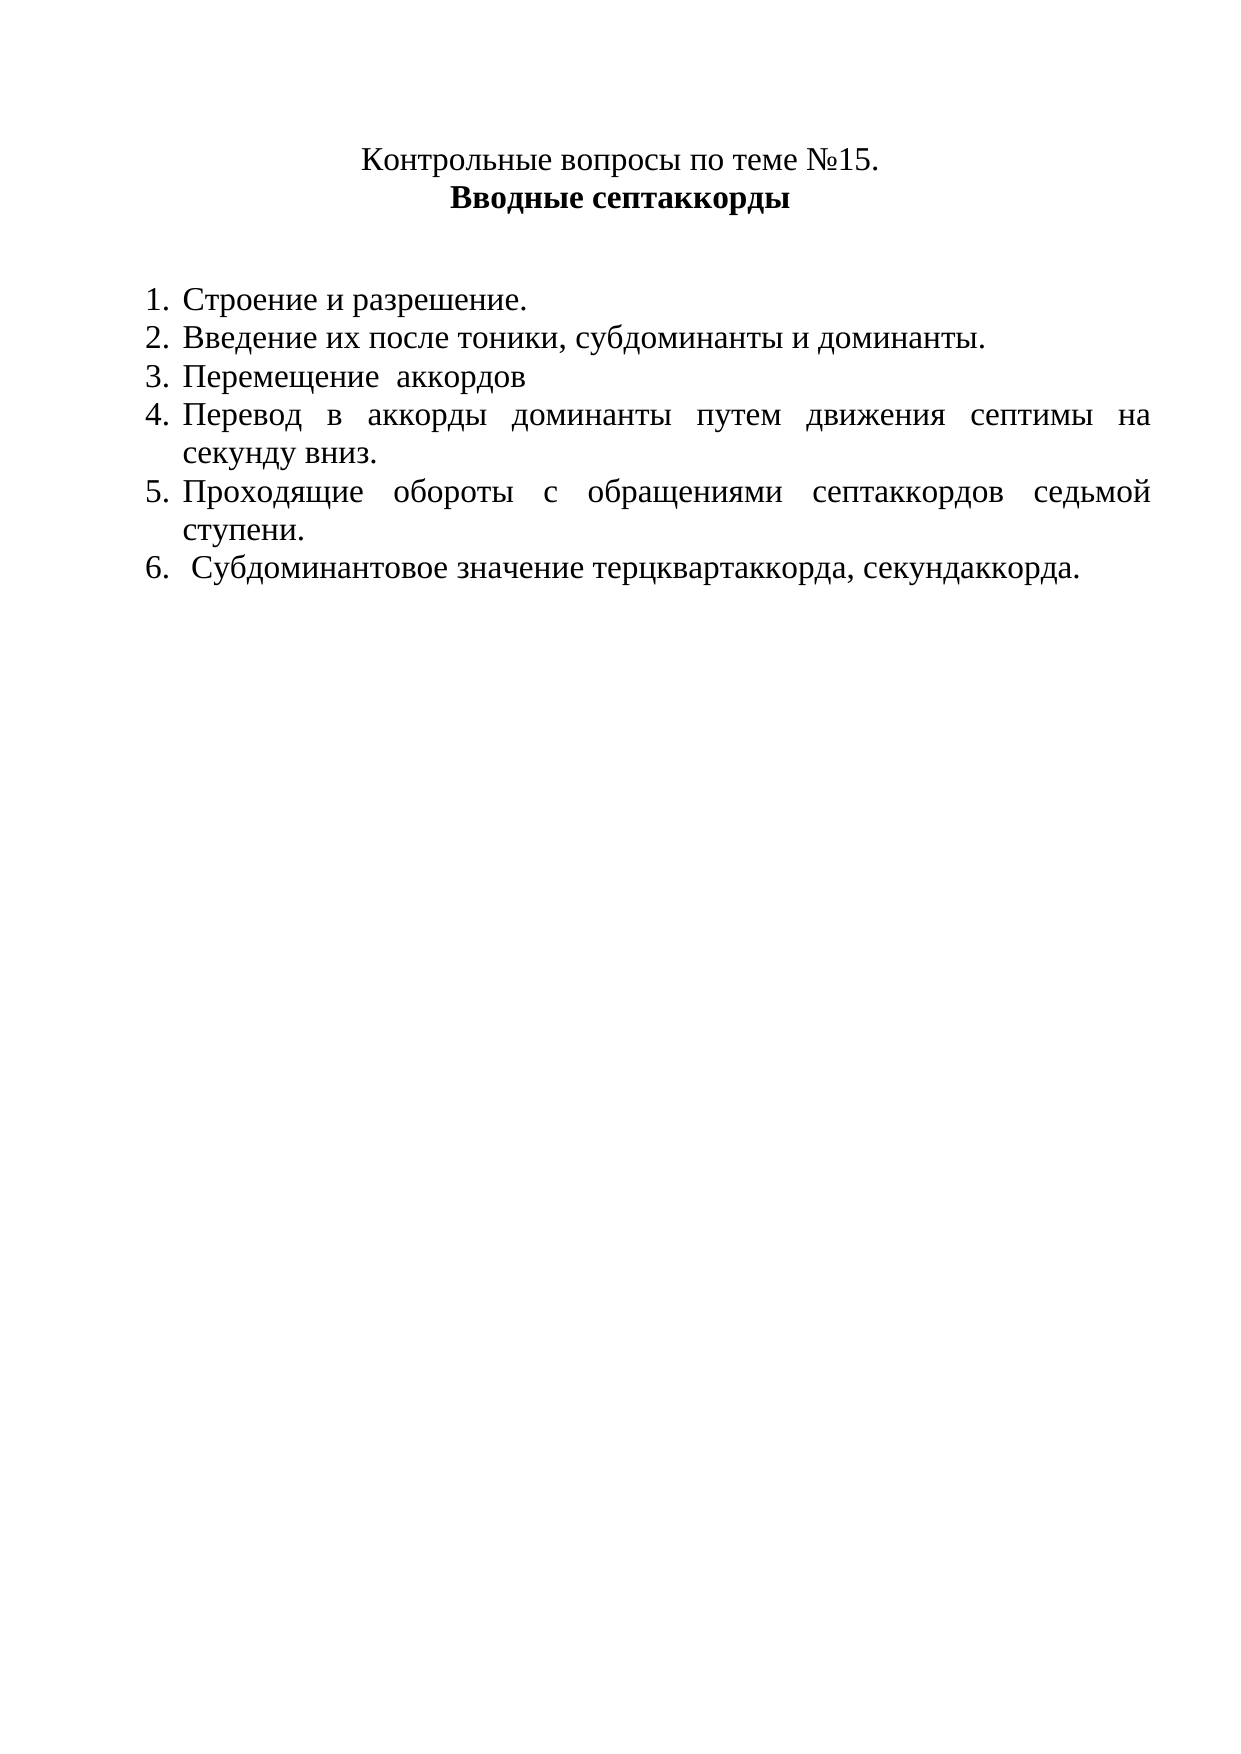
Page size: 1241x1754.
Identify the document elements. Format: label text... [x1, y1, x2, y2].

list Строение и разрешение. [145, 279, 1152, 318]
list Перемещение аккордов [145, 356, 1152, 394]
list Проходящие обороты с обращениями септаккордов седьмой ступени. [145, 471, 1152, 548]
list Перевод в аккорды доминанты путем движения септимы на секунду вниз. [145, 394, 1152, 471]
list Введение их после тоники, субдоминанты и доминанты. [145, 318, 1152, 356]
list Вводные септаккорды [89, 178, 1152, 216]
list Субдоминантовое значение терцквартаккорда, секундаккорда. [145, 548, 1152, 586]
list Контрольные вопросы по теме №15. [89, 139, 1152, 178]
